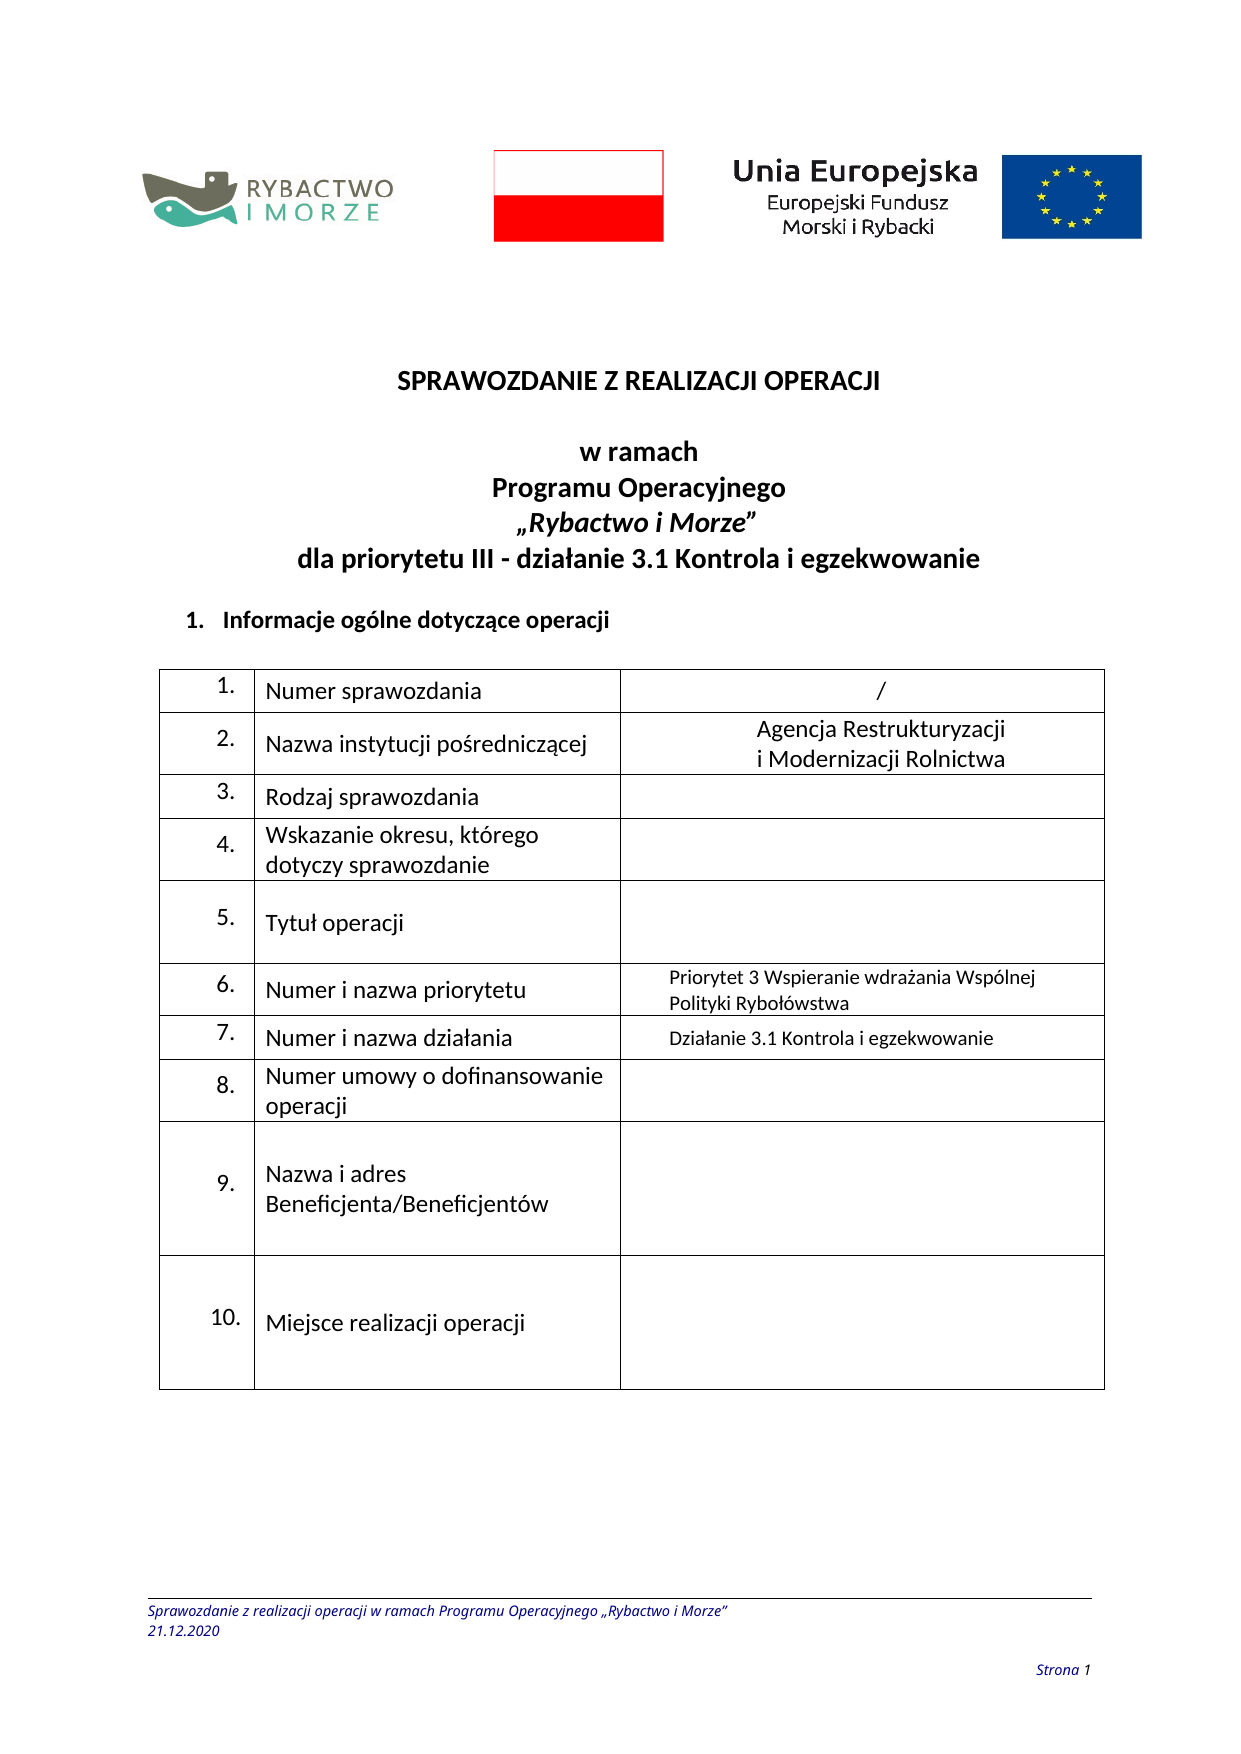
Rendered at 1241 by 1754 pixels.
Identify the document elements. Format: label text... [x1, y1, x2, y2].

table_cell Priorytet 3 Wspieranie wdrażania Wspólnej Polityki Rybołówstwa [621, 964, 1104, 1015]
table_cell Numer i nazwa działania [255, 1016, 620, 1059]
table_cell 6. [160, 964, 254, 1015]
table_cell Tytuł operacji [255, 881, 620, 963]
table_header 1. [160, 670, 254, 712]
text dla priorytetu III - działanie 3.1 Kontrola i egzekwowanie [185, 540, 1092, 576]
table_cell 10. [160, 1256, 254, 1389]
text Programu Operacyjnego [185, 469, 1092, 504]
table_cell [621, 775, 1104, 818]
table_cell Rodzaj sprawozdania [255, 775, 620, 818]
table_header Numer sprawozdania [255, 670, 620, 712]
table_cell [621, 1122, 1104, 1255]
table_cell 7. [160, 1016, 254, 1059]
table_cell [621, 819, 1104, 880]
table_cell Wskazanie okresu, którego dotyczy sprawozdanie [255, 819, 620, 880]
table_cell [621, 1060, 1104, 1121]
table_cell Nazwa instytucji pośredniczącej [255, 713, 620, 774]
table_cell [621, 881, 1104, 963]
table_cell 9. [160, 1122, 254, 1255]
table_cell 5. [160, 881, 254, 963]
table_cell Nazwa i adres Beneficjenta/Beneficjentów [255, 1122, 620, 1255]
table_cell 3. [160, 775, 254, 818]
table_cell Miejsce realizacji operacji [255, 1256, 620, 1389]
table_header [723, 131, 1155, 262]
table_cell Numer umowy o dofinansowanie operacji [255, 1060, 620, 1121]
table_header [103, 131, 435, 262]
table_cell Numer i nazwa priorytetu [255, 964, 620, 1015]
table_cell 2. [160, 713, 254, 774]
table_cell Agencja Restrukturyzacji i Modernizacji Rolnictwa [621, 713, 1104, 774]
text „Rybactwo i Morze” [185, 504, 1092, 540]
table_cell 8. [160, 1060, 254, 1121]
picture [734, 152, 1144, 241]
text w ramach [185, 433, 1092, 469]
text SPRAWOZDANIE Z REALIZACJI OPERACJI [185, 362, 1092, 397]
table_header / [621, 670, 1104, 712]
picture [125, 150, 413, 243]
table_cell Działanie 3.1 Kontrola i egzekwowanie [621, 1016, 1104, 1059]
table_header [435, 131, 723, 262]
table_cell [621, 1256, 1104, 1389]
picture [493, 150, 665, 243]
table_cell 4. [160, 819, 254, 880]
list Informacje ogólne dotyczące operacji [185, 604, 1092, 634]
